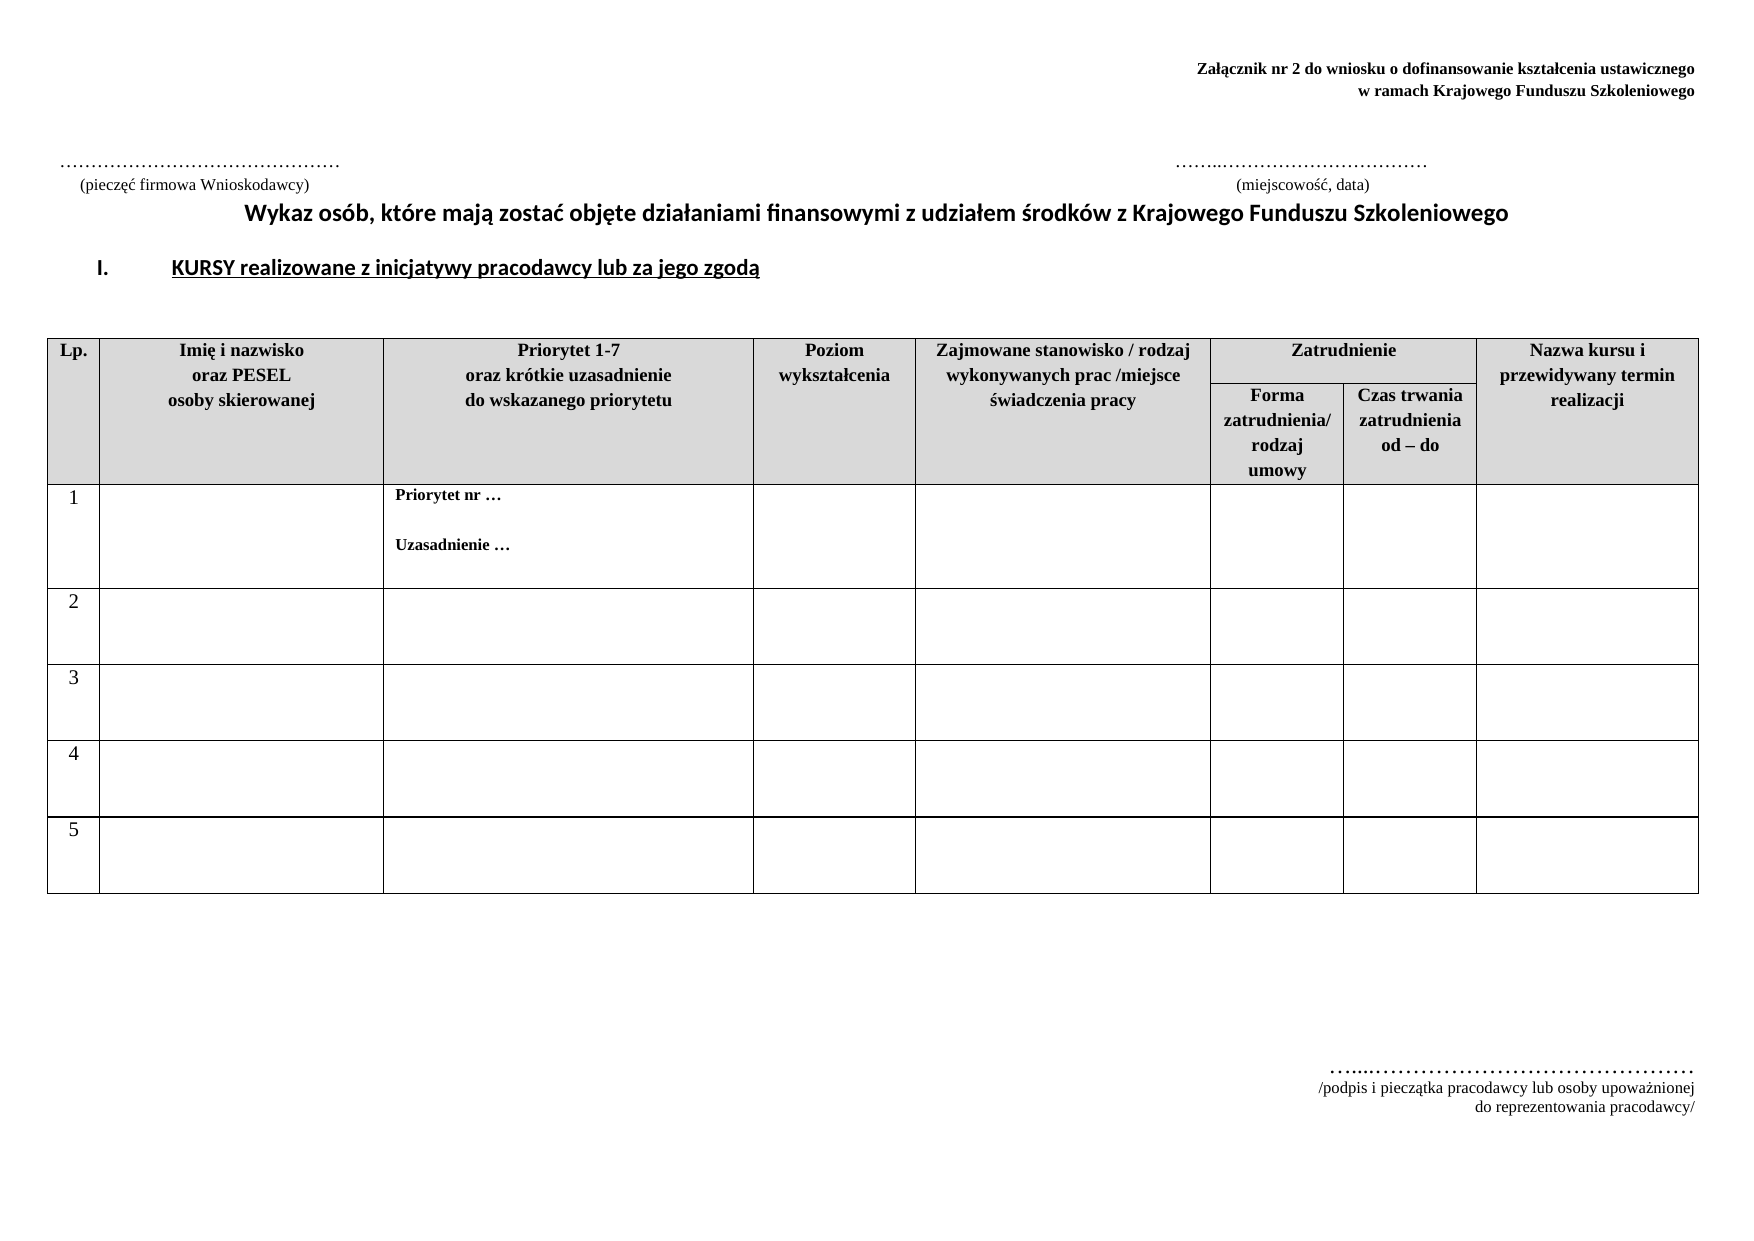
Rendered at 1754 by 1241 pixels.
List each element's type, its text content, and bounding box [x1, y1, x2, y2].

table_cell [1344, 818, 1476, 892]
table_cell [100, 818, 383, 892]
table_cell [754, 818, 915, 892]
table_cell [100, 485, 383, 588]
table_cell [100, 665, 383, 740]
table_header Zajmowane stanowisko / rodzaj wykonywanych prac /miejsce świadczenia pracy [916, 339, 1210, 484]
table_cell [1477, 818, 1698, 892]
table_cell 2 [48, 589, 99, 664]
table_cell [1211, 665, 1343, 740]
table_cell [1344, 589, 1476, 664]
table_cell [1477, 485, 1698, 588]
text …....…………………………………… [59, 1052, 1695, 1078]
table_cell [916, 818, 1210, 892]
table_cell [1477, 589, 1698, 664]
table_cell [916, 741, 1210, 816]
table_cell [1477, 665, 1698, 740]
text do reprezentowania pracodawcy/ [59, 1097, 1695, 1116]
table_cell Forma zatrudnienia/ rodzaj umowy [1211, 384, 1343, 484]
table_cell [754, 485, 915, 588]
table_cell Priorytet nr … Uzasadnienie … [384, 485, 753, 588]
text Wykaz osób, które mają zostać objęte działaniami finansowymi z udziałem środków z Krajowego Funduszu Szkoleniowego [59, 197, 1695, 227]
table_cell 5 [48, 818, 99, 892]
table_cell 1 [48, 485, 99, 588]
table_cell [1211, 741, 1343, 816]
text Załącznik nr 2 do wniosku o dofinansowanie kształcenia ustawicznego [354, 59, 1695, 78]
table_cell [384, 818, 753, 892]
table_cell 3 [48, 665, 99, 740]
table_cell [1211, 589, 1343, 664]
table_header Imię i nazwisko oraz PESEL osoby skierowanej [100, 339, 383, 484]
table_cell [100, 741, 383, 816]
table_cell [1344, 741, 1476, 816]
table_cell [916, 665, 1210, 740]
table_cell 4 [48, 741, 99, 816]
table_header Priorytet 1-7 oraz krótkie uzasadnienie do wskazanego priorytetu [384, 339, 753, 484]
table_cell [384, 589, 753, 664]
table_header Zatrudnienie [1211, 339, 1476, 383]
table_cell [1344, 485, 1476, 588]
table_cell [100, 589, 383, 664]
text (pieczęć firmowa Wnioskodawcy) (miejscowość, data) [59, 175, 1695, 194]
table_cell [1477, 741, 1698, 816]
table_cell [916, 485, 1210, 588]
table_cell [916, 589, 1210, 664]
table_cell [754, 589, 915, 664]
table_cell [754, 665, 915, 740]
table_cell [1211, 485, 1343, 588]
table_cell [384, 741, 753, 816]
list KURSY realizowane z inicjatywy pracodawcy lub za jego zgodą [97, 253, 1695, 281]
table_header Lp. [48, 339, 99, 484]
text ……………………………………… ……..…………………………… [59, 150, 1695, 172]
table_cell [1211, 818, 1343, 892]
table_header Nazwa kursu i przewidywany termin realizacji [1477, 339, 1698, 484]
table_cell [754, 741, 915, 816]
table_cell [1344, 665, 1476, 740]
table_header Poziom wykształcenia [754, 339, 915, 484]
table_cell Czas trwania zatrudnienia od – do [1344, 384, 1476, 484]
table_cell [384, 665, 753, 740]
text w ramach Krajowego Funduszu Szkoleniowego [354, 81, 1695, 100]
text /podpis i pieczątka pracodawcy lub osoby upoważnionej [59, 1078, 1695, 1097]
